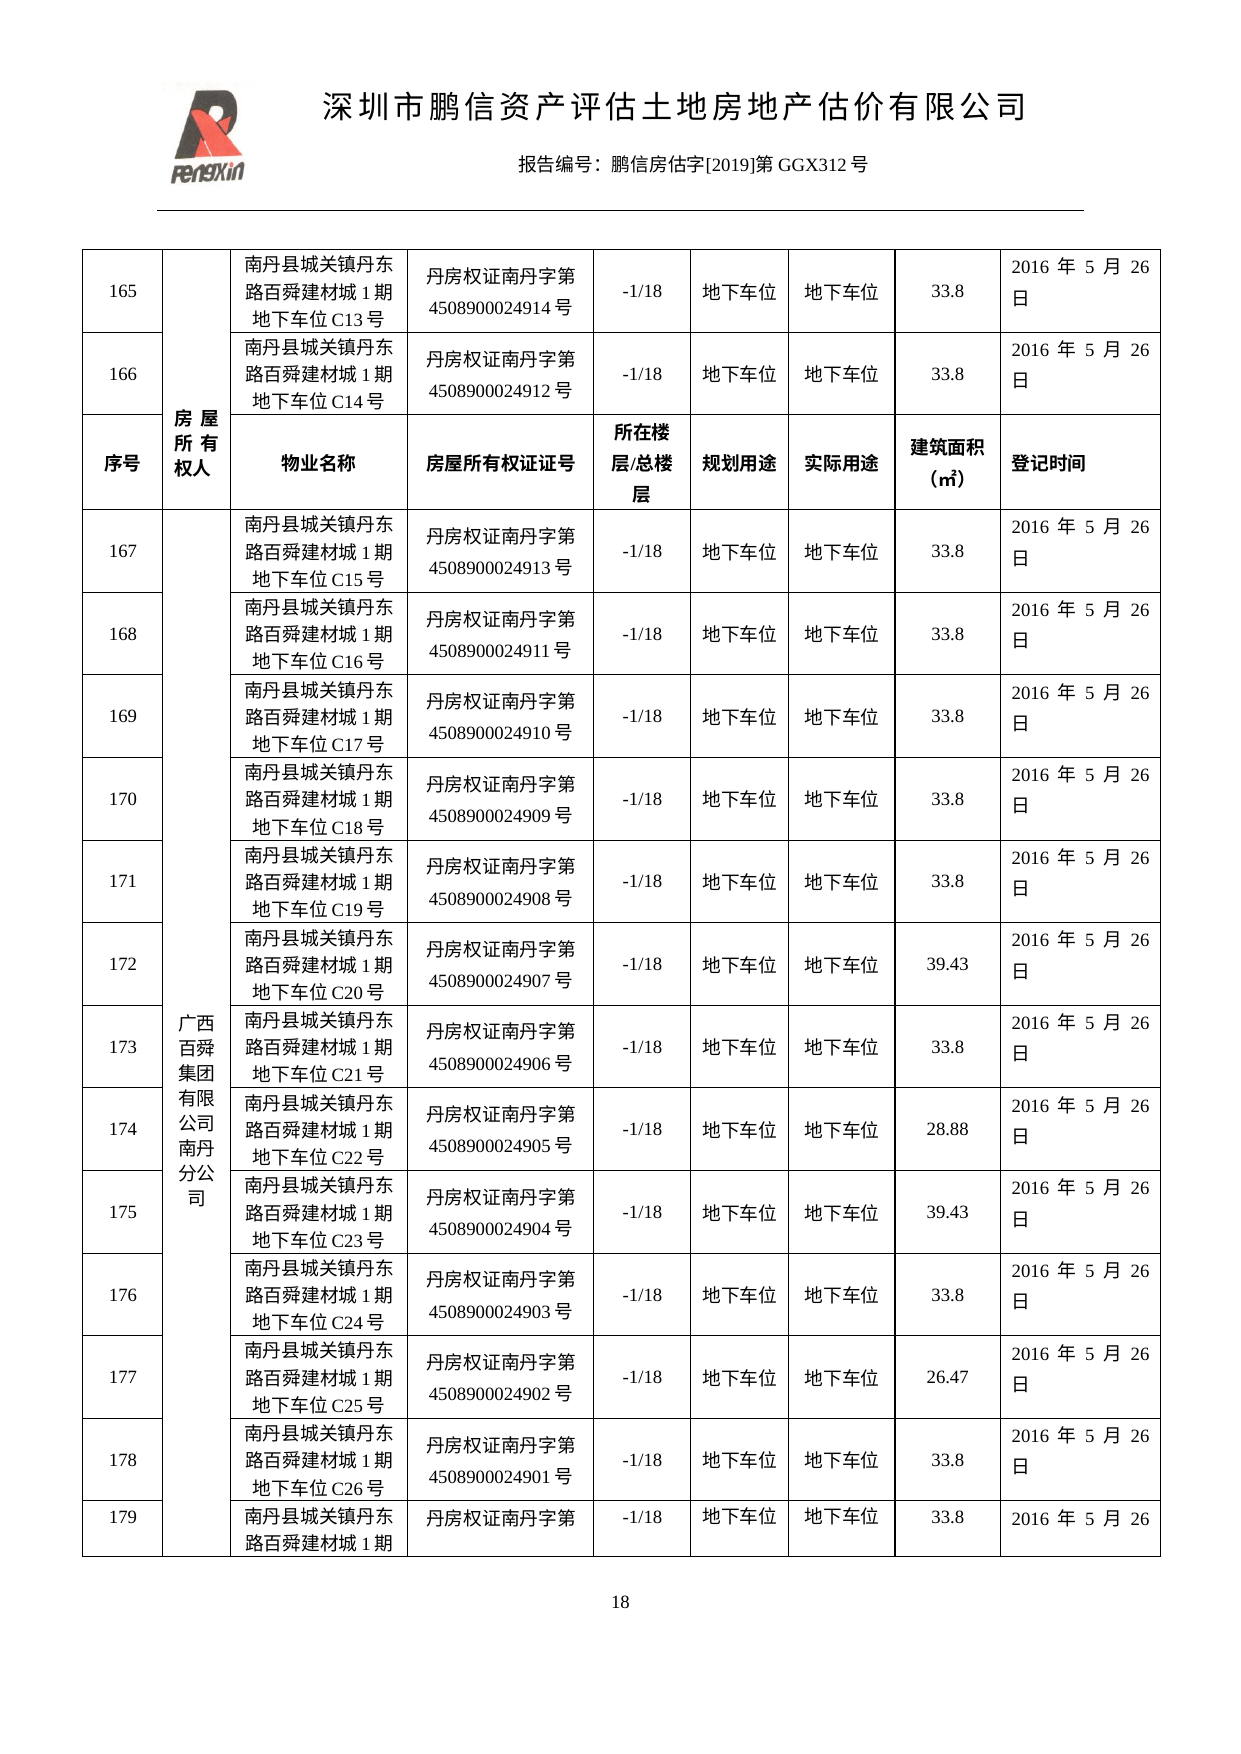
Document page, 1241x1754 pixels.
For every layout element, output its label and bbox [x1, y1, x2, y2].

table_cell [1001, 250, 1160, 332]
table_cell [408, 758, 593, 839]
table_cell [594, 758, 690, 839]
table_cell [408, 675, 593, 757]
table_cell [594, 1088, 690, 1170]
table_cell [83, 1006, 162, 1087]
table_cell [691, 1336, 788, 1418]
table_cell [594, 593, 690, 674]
picture [162, 82, 256, 187]
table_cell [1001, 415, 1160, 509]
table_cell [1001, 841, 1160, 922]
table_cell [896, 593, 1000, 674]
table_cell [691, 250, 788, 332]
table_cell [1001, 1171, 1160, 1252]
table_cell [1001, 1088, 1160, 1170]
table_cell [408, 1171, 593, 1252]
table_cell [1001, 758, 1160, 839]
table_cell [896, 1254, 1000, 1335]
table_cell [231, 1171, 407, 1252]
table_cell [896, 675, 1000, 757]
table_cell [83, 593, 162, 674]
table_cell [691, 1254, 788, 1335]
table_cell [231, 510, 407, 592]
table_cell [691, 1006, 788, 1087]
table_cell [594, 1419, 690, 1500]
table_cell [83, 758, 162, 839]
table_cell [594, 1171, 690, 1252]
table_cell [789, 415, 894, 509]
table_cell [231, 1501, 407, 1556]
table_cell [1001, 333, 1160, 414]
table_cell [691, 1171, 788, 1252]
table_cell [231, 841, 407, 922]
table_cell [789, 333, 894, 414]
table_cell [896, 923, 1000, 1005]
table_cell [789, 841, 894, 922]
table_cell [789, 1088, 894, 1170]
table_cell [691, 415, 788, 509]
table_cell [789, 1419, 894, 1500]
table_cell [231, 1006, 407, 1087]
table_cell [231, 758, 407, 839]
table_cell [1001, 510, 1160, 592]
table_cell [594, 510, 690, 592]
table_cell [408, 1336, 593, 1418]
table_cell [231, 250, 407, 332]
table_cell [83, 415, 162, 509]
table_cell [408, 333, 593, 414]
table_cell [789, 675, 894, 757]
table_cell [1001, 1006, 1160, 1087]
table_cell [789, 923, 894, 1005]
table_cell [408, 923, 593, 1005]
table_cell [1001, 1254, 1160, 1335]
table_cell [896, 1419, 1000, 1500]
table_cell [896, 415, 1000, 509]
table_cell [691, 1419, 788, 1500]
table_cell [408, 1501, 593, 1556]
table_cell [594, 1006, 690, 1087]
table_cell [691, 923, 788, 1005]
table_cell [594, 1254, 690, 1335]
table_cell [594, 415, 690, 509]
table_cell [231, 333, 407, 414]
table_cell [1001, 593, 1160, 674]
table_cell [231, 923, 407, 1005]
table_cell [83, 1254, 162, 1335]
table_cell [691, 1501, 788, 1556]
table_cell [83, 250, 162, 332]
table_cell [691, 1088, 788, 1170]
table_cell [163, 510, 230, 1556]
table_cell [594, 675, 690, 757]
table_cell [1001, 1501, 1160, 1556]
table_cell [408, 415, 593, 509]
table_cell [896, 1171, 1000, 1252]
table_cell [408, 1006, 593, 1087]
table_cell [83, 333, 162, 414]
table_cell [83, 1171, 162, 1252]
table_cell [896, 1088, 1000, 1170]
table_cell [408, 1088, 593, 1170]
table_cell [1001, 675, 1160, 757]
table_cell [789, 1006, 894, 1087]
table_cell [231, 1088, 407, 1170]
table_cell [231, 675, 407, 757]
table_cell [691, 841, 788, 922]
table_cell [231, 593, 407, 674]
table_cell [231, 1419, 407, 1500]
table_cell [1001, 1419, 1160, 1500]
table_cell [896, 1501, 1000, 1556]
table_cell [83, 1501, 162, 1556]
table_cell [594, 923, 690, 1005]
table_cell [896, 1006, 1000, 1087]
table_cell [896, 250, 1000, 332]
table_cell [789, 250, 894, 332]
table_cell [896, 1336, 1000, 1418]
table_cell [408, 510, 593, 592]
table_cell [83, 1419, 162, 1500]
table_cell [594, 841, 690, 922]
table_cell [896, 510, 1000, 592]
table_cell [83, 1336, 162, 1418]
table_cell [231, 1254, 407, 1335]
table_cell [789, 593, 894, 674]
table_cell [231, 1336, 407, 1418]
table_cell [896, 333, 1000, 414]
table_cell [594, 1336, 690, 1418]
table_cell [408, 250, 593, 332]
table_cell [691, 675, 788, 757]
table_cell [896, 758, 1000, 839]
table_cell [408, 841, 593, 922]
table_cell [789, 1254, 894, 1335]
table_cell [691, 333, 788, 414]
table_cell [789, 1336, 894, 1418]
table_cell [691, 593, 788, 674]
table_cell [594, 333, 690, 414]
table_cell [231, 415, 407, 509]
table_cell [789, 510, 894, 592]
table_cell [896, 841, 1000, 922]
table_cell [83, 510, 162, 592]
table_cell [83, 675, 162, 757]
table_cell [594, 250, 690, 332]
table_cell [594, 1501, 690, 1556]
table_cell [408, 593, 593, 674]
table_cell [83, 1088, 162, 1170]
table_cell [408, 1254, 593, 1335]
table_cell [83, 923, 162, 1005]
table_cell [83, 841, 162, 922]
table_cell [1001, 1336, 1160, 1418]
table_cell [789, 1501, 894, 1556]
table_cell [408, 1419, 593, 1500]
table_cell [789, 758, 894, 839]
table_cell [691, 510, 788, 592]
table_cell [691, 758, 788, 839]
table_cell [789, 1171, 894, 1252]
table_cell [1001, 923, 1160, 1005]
